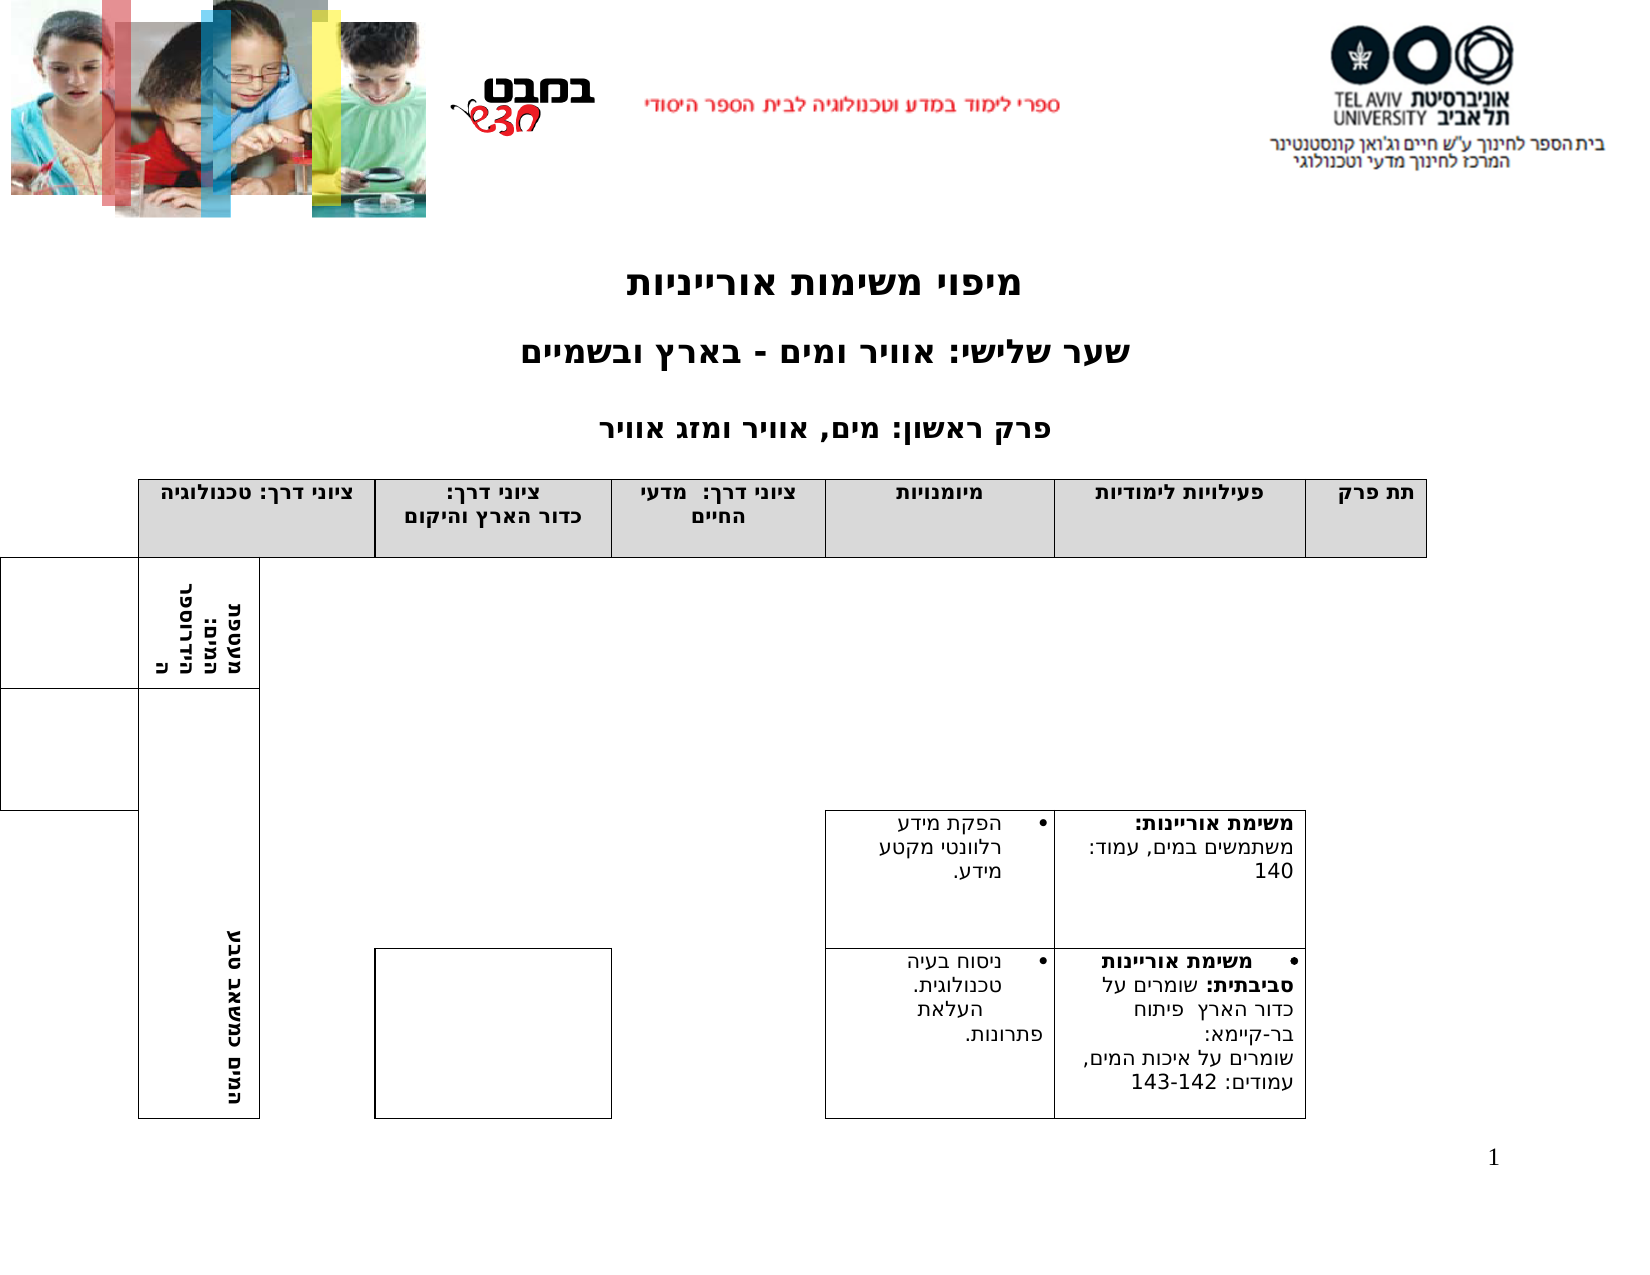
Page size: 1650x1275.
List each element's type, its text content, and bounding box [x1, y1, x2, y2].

picture [1209, 7, 1639, 191]
table_cell משימת אוריינות סביבתית: שומרים על כדור הארץ פיתוח בר-קיימא: שומרים על איכות המים, עמודים: 143-142 [1055, 949, 1305, 1118]
table_header ציוני דרך: טכנולוגיה [139, 480, 374, 557]
table_header פעילויות לימודיות [1055, 480, 1305, 557]
table_header ציוני דרך: כדור הארץ והיקום [376, 480, 611, 557]
table_header ציוני דרך: מדעי החיים [612, 480, 825, 557]
table_header מיומנויות [826, 480, 1054, 557]
picture [448, 73, 599, 139]
table_cell משימת אוריינות: משתמשים במים, עמוד: 140 [1055, 811, 1305, 948]
table_cell [376, 949, 611, 1118]
table_cell הפקת מידע רלוונטי מקטע מידע. [826, 811, 1054, 948]
text מיפוי משימות אורייניות [150, 260, 1500, 304]
text שער שלישי: אוויר ומים - בארץ ובשמיים [150, 333, 1500, 371]
table_header תת פרק [1306, 480, 1426, 557]
text פרק ראשון: מים, אוויר ומזג אוויר [150, 411, 1500, 445]
table_cell מעטפת המים: הידרוספרה [139, 558, 259, 687]
table_cell ניסוח בעיה טכנולוגית. העלאת פתרונות. [826, 949, 1054, 1118]
picture [11, 0, 429, 218]
table_cell המים כמשאב טבע [139, 689, 259, 1118]
picture [634, 89, 1066, 120]
